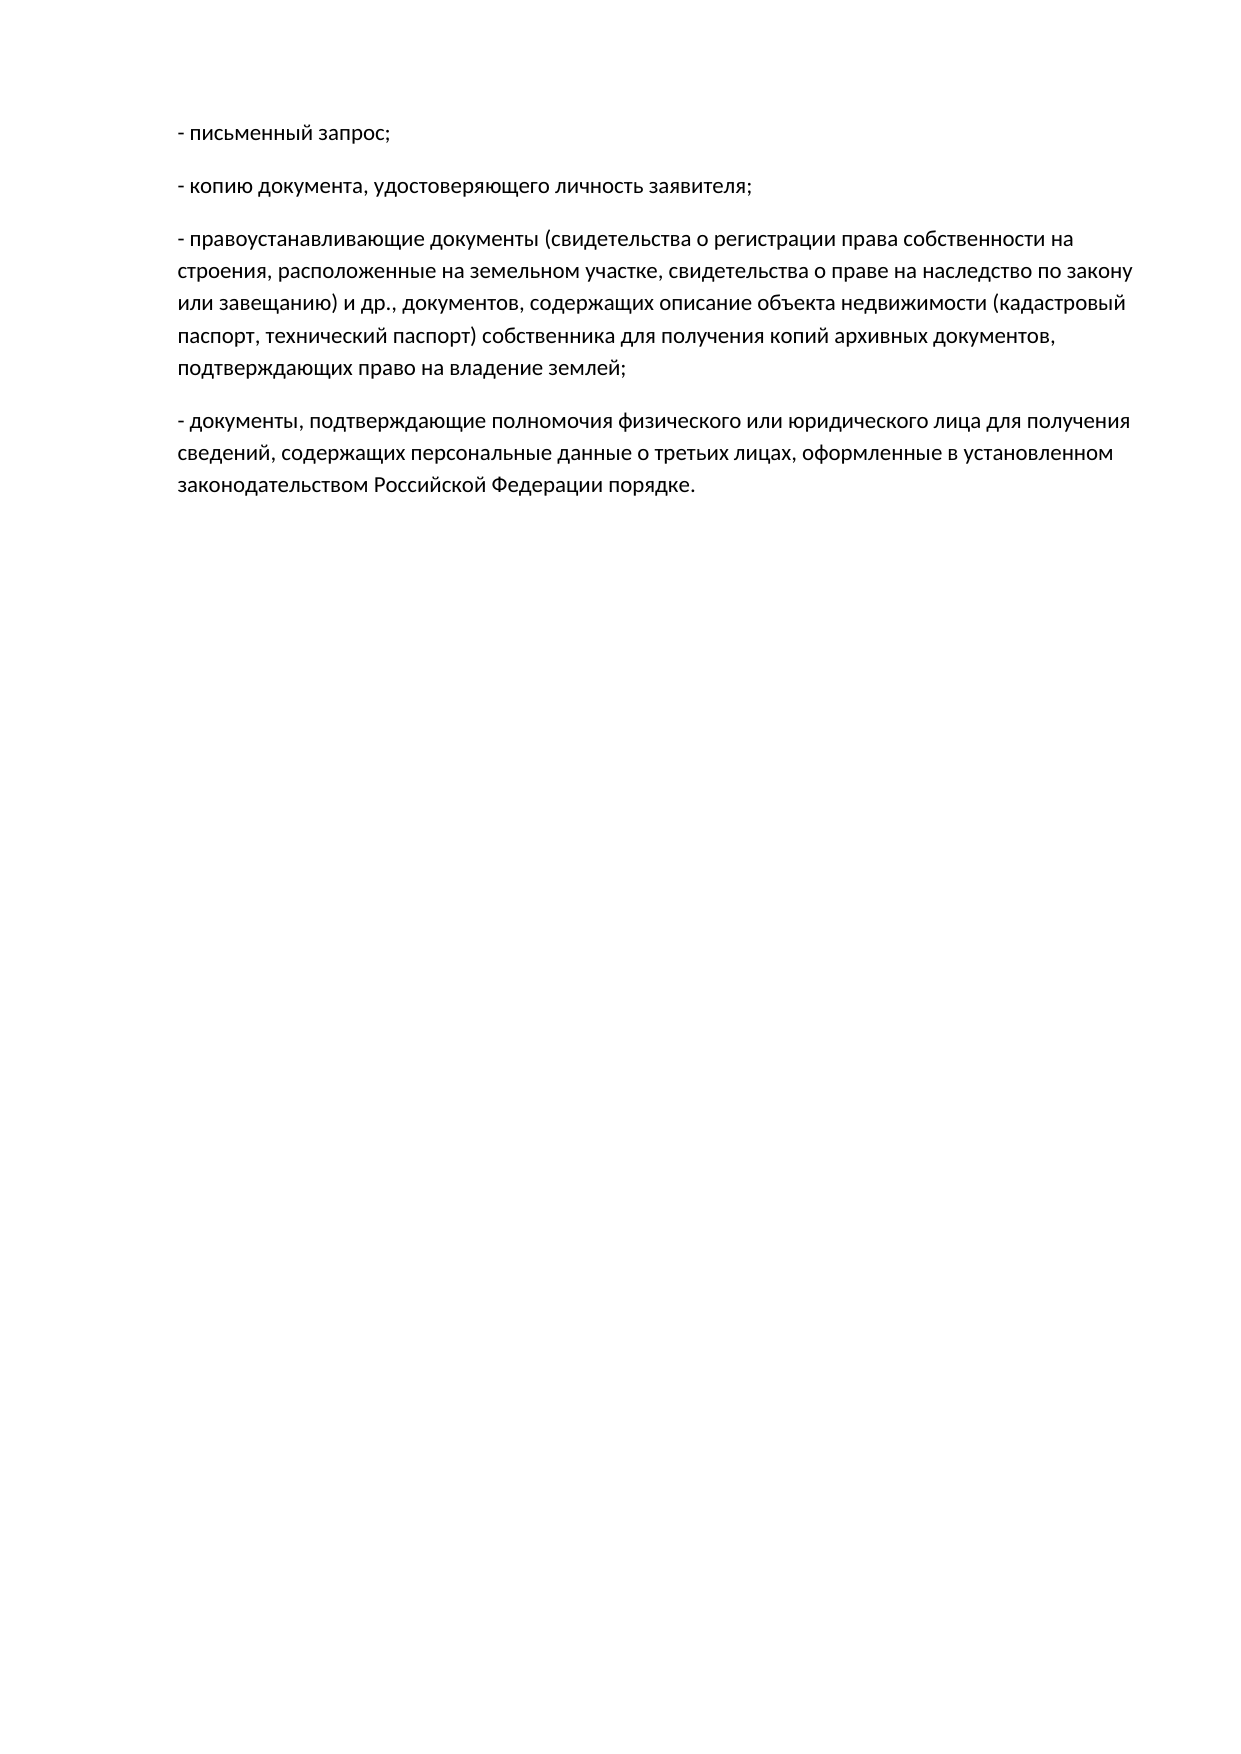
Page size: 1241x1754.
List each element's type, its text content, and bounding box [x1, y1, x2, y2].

text - письменный запрос; [177, 118, 1152, 146]
text - правоустанавливающие документы (свидетельства о регистрации права собственности на строения, расположенные на земельном участке, свидетельства о праве на наследство по закону или завещанию) и др., документов, содержащих описание объекта недвижимости (кадастровый паспорт, технический паспорт) собственника для получения копий архивных документов, подтверждающих право на владение землей; [177, 224, 1152, 381]
text - документы, подтверждающие полномочия физического или юридического лица для получения сведений, содержащих персональные данные о третьих лицах, оформленные в установленном законодательством Российской Федерации порядке. [177, 406, 1152, 498]
text - копию документа, удостоверяющего личность заявителя; [177, 171, 1152, 199]
